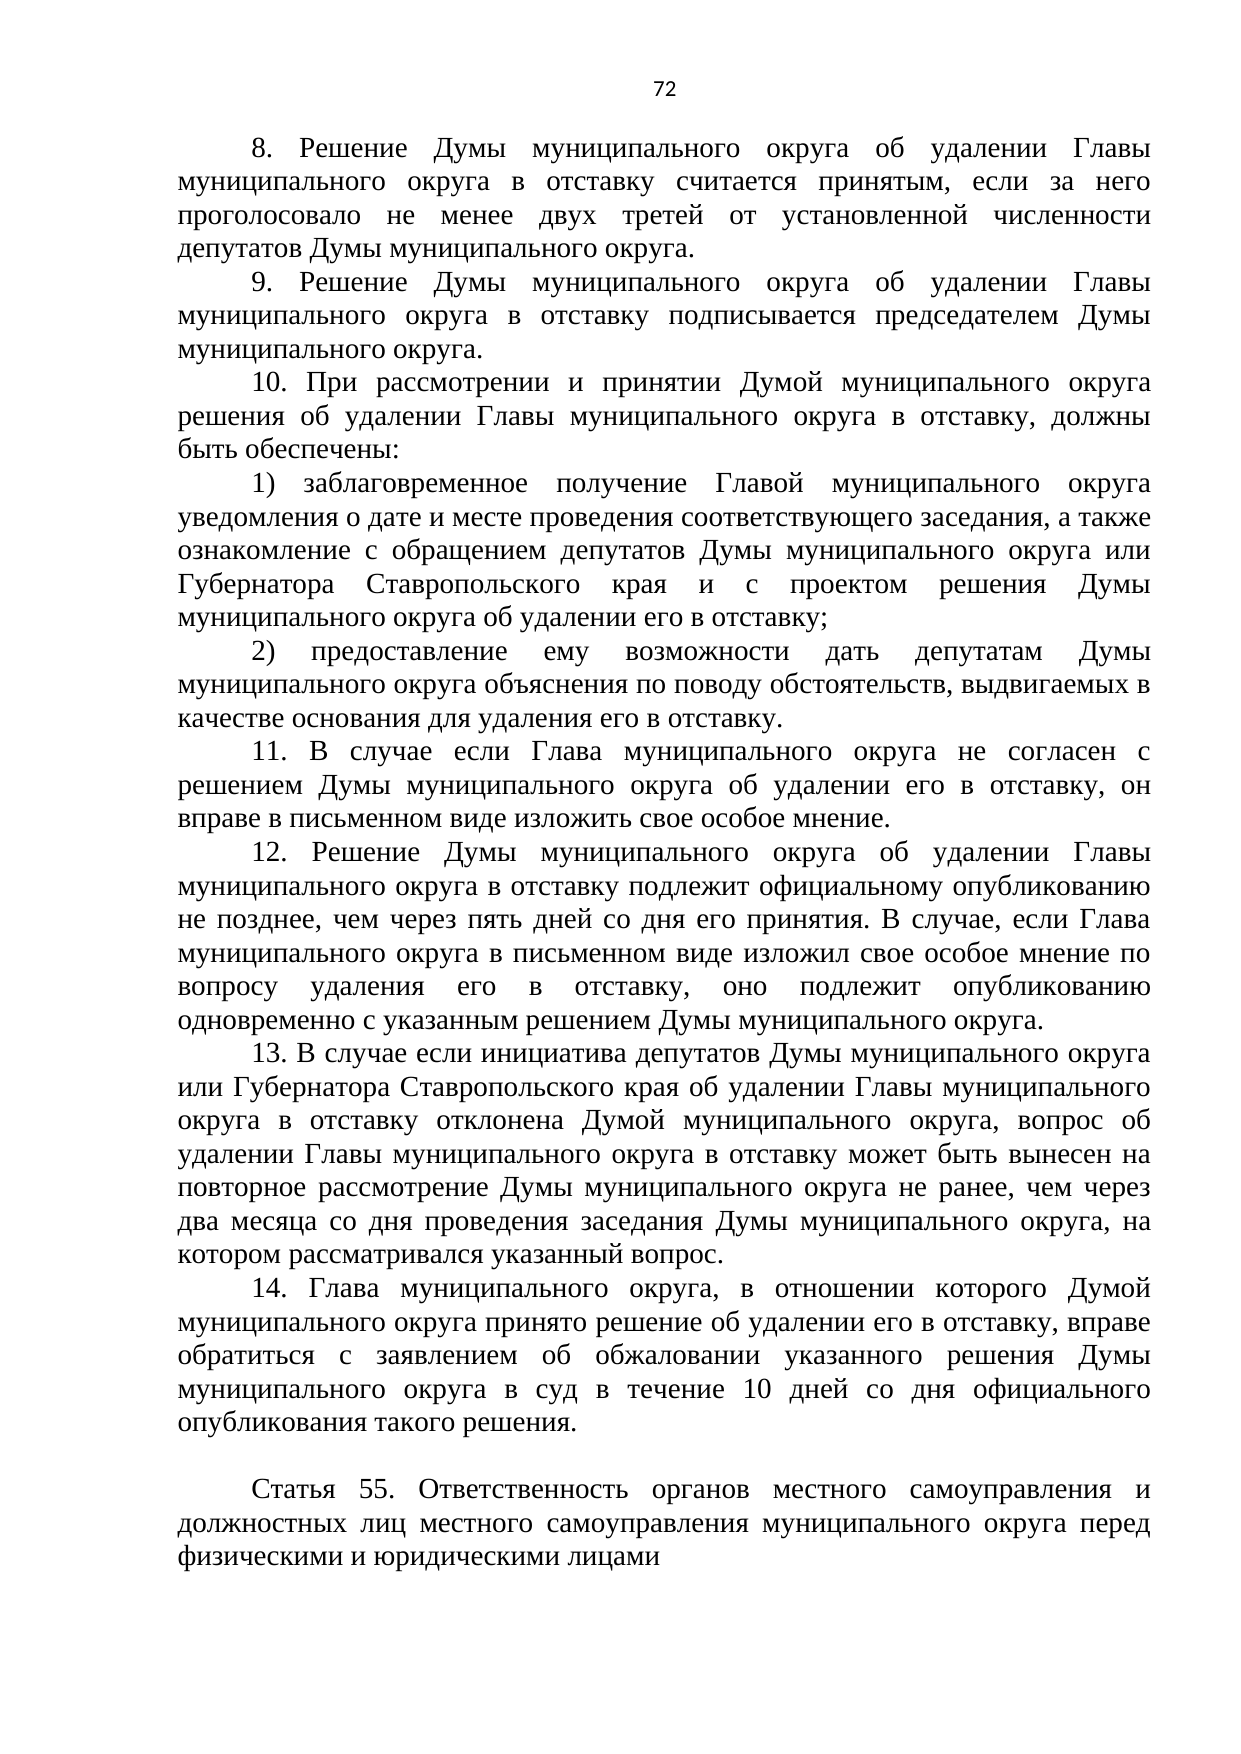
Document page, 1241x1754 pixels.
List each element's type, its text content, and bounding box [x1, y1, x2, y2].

text 10. При рассмотрении и принятии Думой муниципального округа решения об удалении Главы муниципального округа в отставку, должны быть обеспечены: [177, 364, 1152, 465]
text Статья 55. Ответственность органов местного самоуправления и должностных лиц местного самоуправления муниципального округа перед физическими и юридическими лицами [177, 1471, 1152, 1572]
text 2) предоставление ему возможности дать депутатам Думы муниципального округа объяснения по поводу обстоятельств, выдвигаемых в качестве основания для удаления его в отставку. [177, 633, 1152, 733]
text 14. Глава муниципального округа, в отношении которого Думой муниципального округа принято решение об удалении его в отставку, вправе обратиться с заявлением об обжаловании указанного решения Думы муниципального округа в суд в течение 10 дней со дня официального опубликования такого решения. [177, 1270, 1152, 1438]
text 8. Решение Думы муниципального округа об удалении Главы муниципального округа в отставку считается принятым, если за него проголосовало не менее двух третей от установленной численности депутатов Думы муниципального округа. [177, 130, 1152, 264]
text 13. В случае если инициатива депутатов Думы муниципального округа или Губернатора Ставропольского края об удалении Главы муниципального округа в отставку отклонена Думой муниципального округа, вопрос об удалении Главы муниципального округа в отставку может быть вынесен на повторное рассмотрение Думы муниципального округа не ранее, чем через два месяца со дня проведения заседания Думы муниципального округа, на котором рассматривался указанный вопрос. [177, 1035, 1152, 1270]
text 11. В случае если Глава муниципального округа не согласен с решением Думы муниципального округа об удалении его в отставку, он вправе в письменном виде изложить свое особое мнение. [177, 733, 1152, 834]
text 1) заблаговременное получение Главой муниципального округа уведомления о дате и месте проведения соответствующего заседания, а также ознакомление с обращением депутатов Думы муниципального округа или Губернатора Ставропольского края и с проектом решения Думы муниципального округа об удалении его в отставку; [177, 465, 1152, 633]
text 9. Решение Думы муниципального округа об удалении Главы муниципального округа в отставку подписывается председателем Думы муниципального округа. [177, 264, 1152, 364]
text 12. Решение Думы муниципального округа об удалении Главы муниципального округа в отставку подлежит официальному опубликованию не позднее, чем через пять дней со дня его принятия. В случае, если Глава муниципального округа в письменном виде изложил свое особое мнение по вопросу удаления его в отставку, оно подлежит опубликованию одновременно с указанным решением Думы муниципального округа. [177, 834, 1152, 1035]
